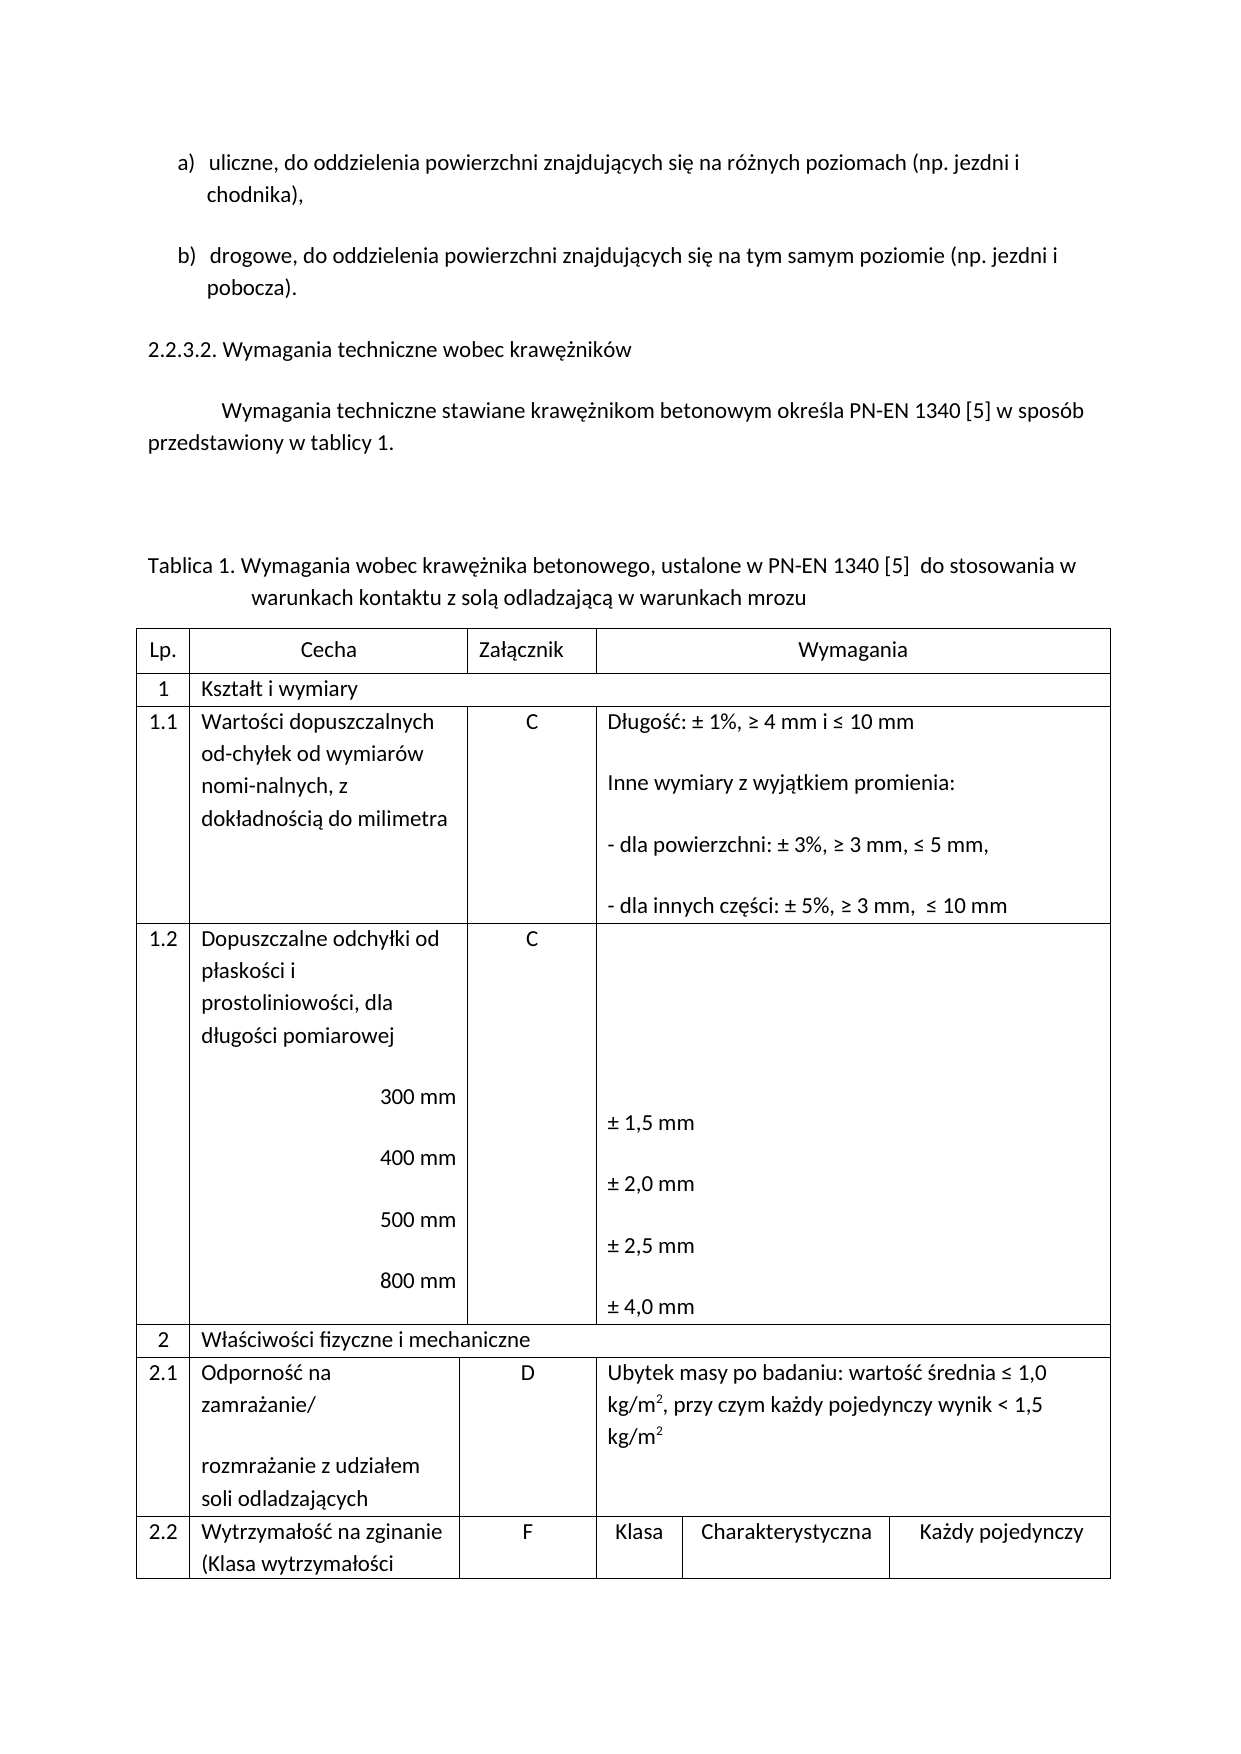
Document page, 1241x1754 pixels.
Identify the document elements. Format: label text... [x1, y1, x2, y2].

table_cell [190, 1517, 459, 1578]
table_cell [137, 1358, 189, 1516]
text Tablica 1. Wymagania wobec krawężnika betonowego, ustalone w PN-EN 1340 [5] do stosowania w warunkach kontaktu z solą odladzającą w warunkach mrozu [148, 551, 1093, 611]
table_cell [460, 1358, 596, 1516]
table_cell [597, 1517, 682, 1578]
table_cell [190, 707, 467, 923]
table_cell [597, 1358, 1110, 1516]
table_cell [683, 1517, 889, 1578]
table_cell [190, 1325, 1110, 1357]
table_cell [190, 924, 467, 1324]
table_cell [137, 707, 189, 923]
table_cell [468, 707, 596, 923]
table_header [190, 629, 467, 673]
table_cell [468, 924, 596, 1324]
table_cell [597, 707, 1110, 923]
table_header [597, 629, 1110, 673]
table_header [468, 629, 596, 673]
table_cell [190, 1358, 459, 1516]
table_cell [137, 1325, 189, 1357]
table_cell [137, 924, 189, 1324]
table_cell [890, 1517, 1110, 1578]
text 2.2.3.2. Wymagania techniczne wobec krawężników [148, 335, 1093, 363]
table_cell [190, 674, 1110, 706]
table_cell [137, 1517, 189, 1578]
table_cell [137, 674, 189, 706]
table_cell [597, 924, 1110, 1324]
text Wymagania techniczne stawiane krawężnikom betonowym określa PN-EN 1340 [5] w sposób przedstawiony w tablicy 1. [148, 396, 1093, 456]
text b) drogowe, do oddzielenia powierzchni znajdujących się na tym samym poziomie (np. jezdni i pobocza). [177, 241, 1093, 301]
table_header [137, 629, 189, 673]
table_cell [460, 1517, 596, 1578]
text a) uliczne, do oddzielenia powierzchni znajdujących się na różnych poziomach (np. jezdni i chodnika), [177, 148, 1093, 208]
